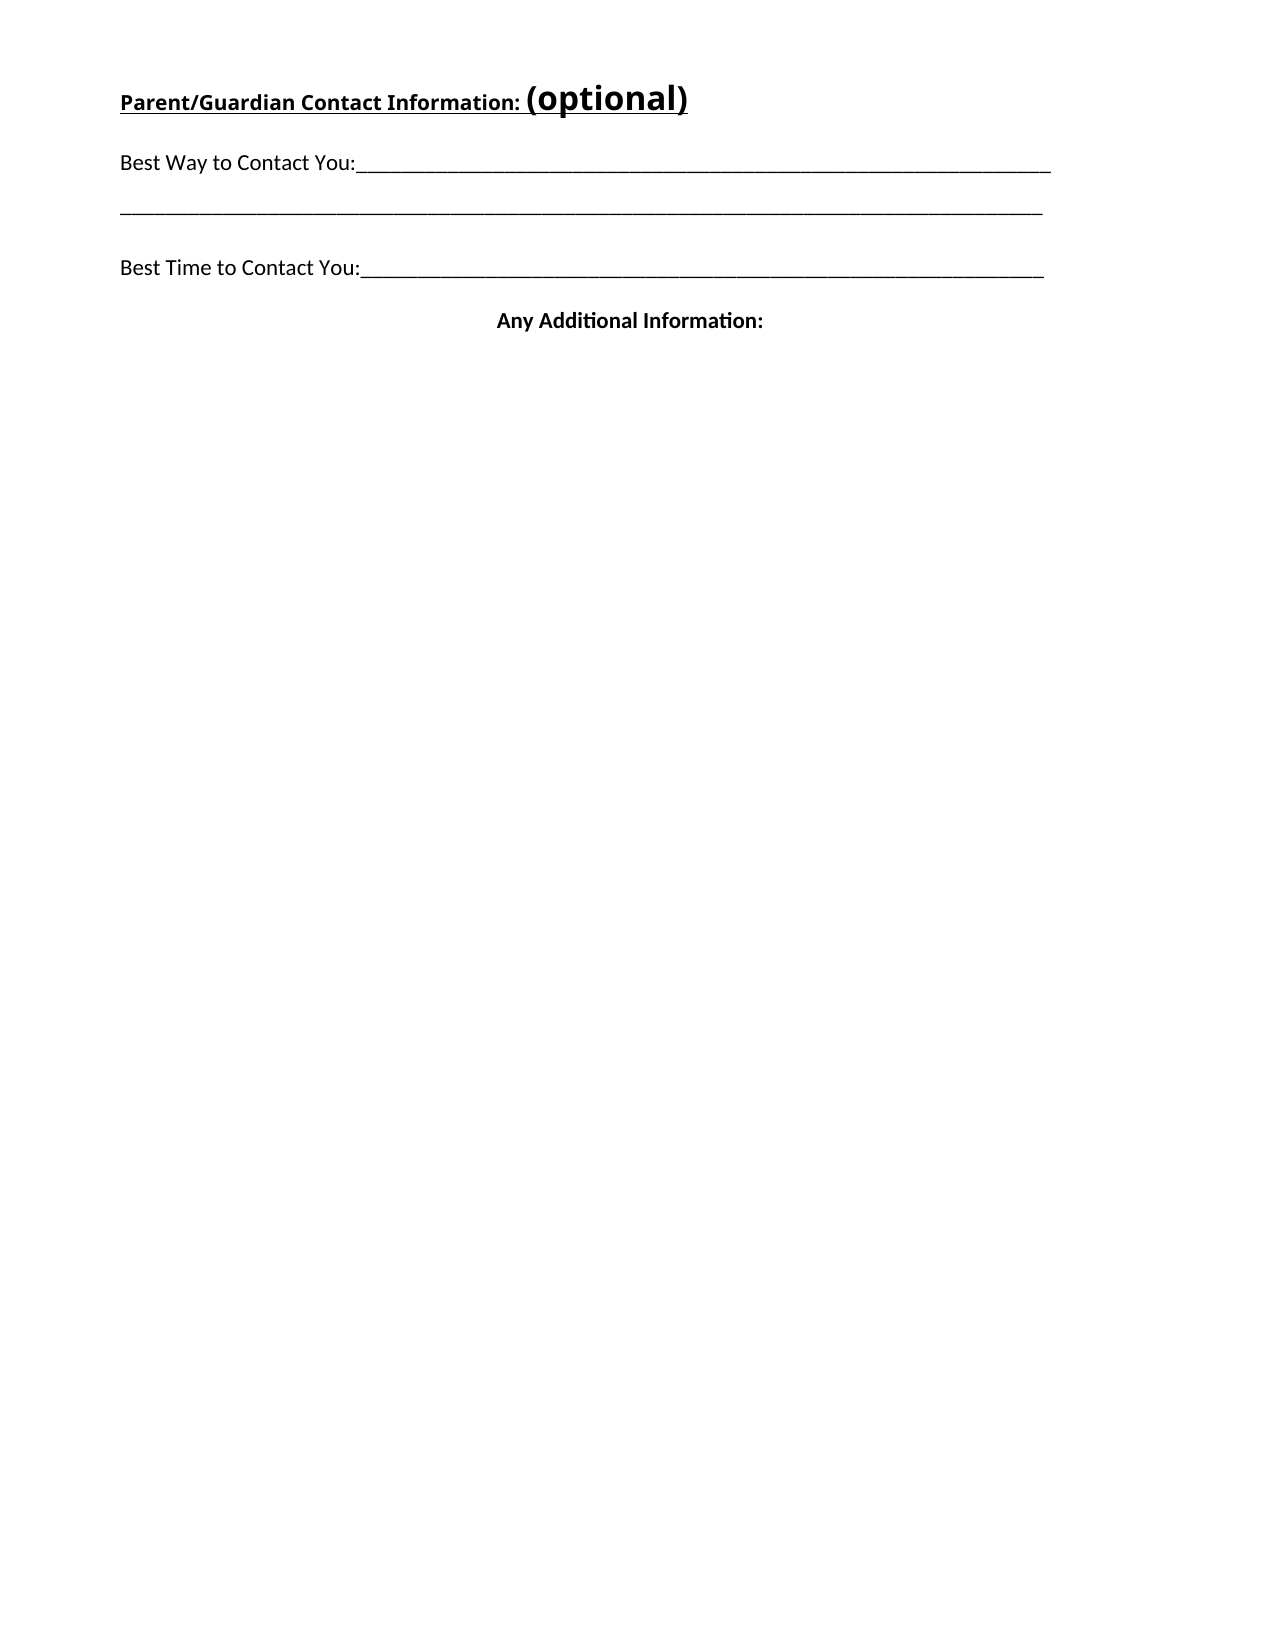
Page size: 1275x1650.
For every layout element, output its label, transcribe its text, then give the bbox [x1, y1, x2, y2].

text Best Way to Contact You:_____________________________________________________________ _________________________________________________________________________________ [120, 148, 1140, 218]
text Parent/Guardian Contact Information: (optional) [120, 75, 1140, 120]
text Any Additional Information: [120, 306, 1140, 334]
text Best Time to Contact You:____________________________________________________________ [120, 253, 1140, 281]
